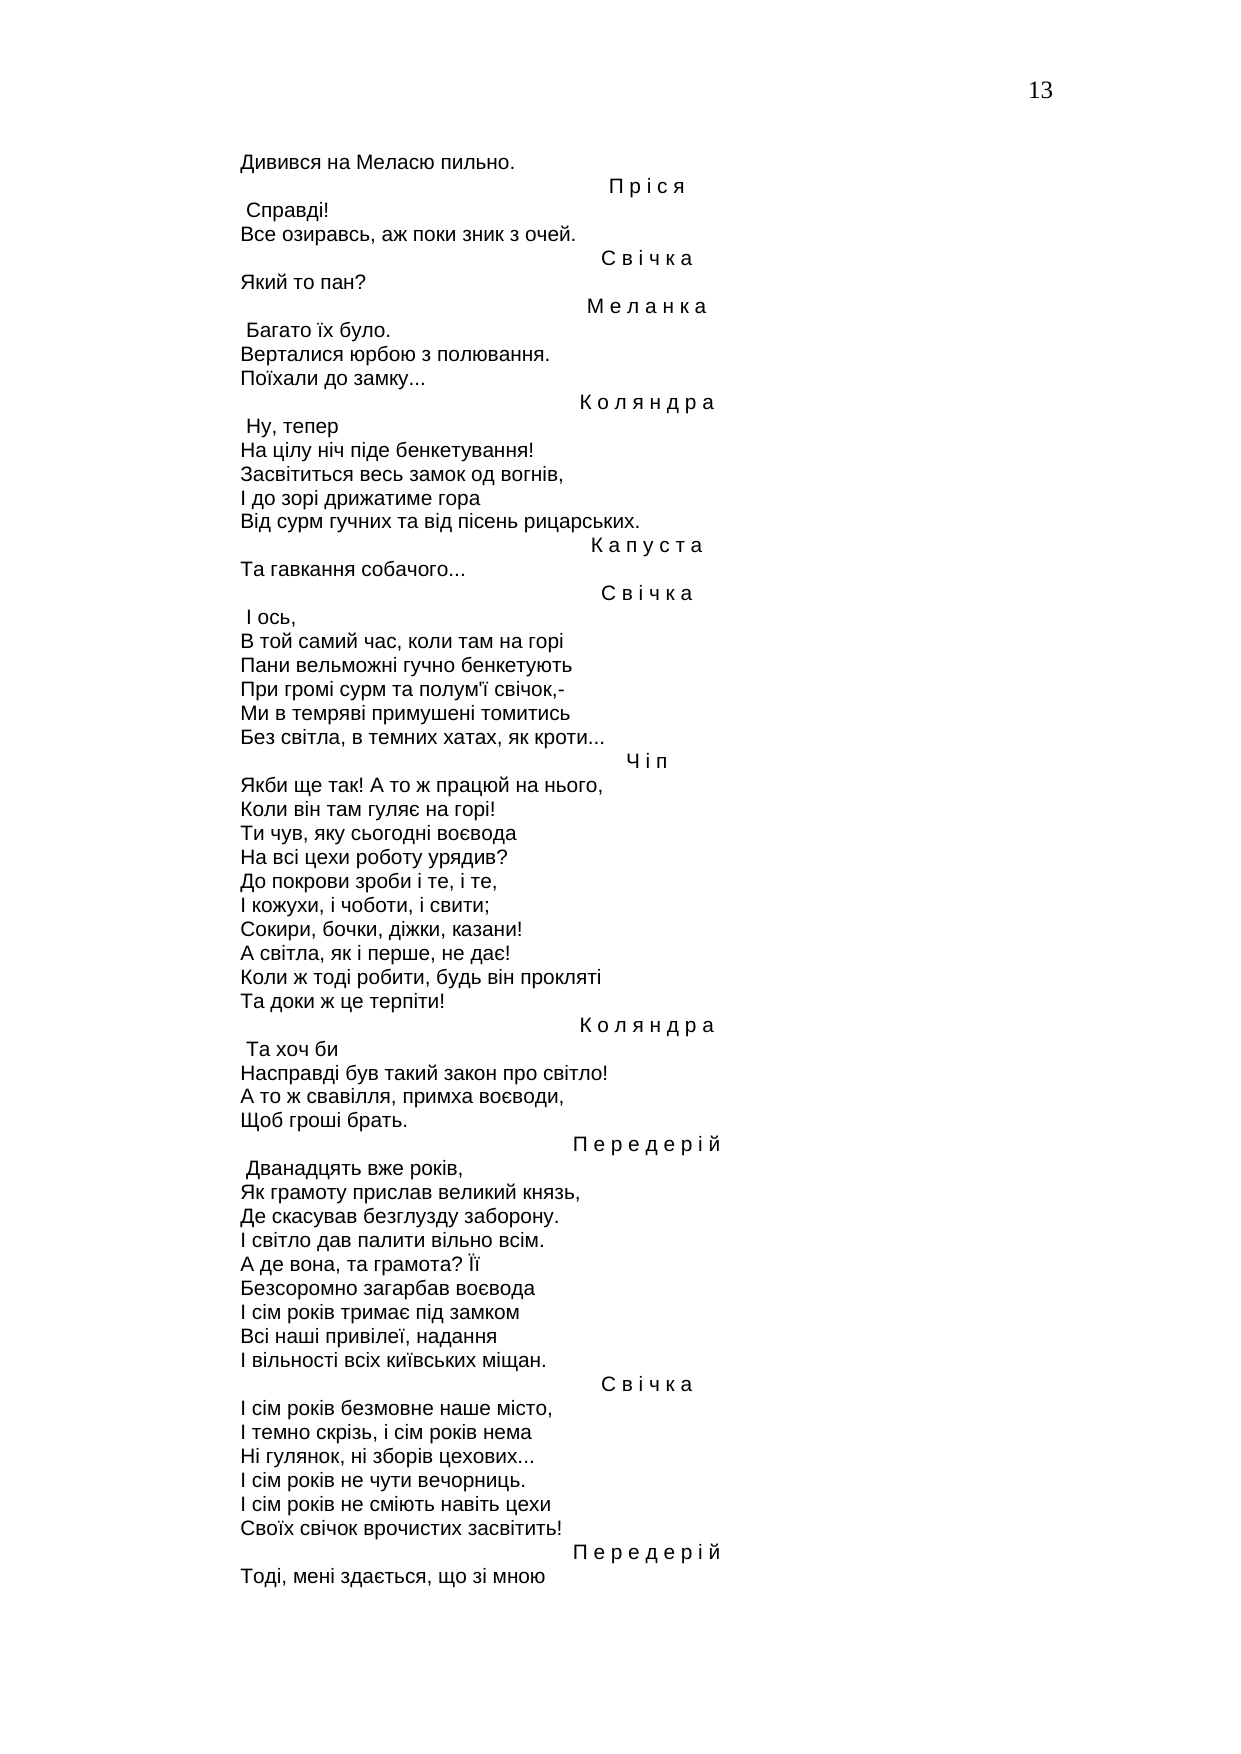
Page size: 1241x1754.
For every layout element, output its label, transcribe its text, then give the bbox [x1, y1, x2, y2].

text Щоб грошi брать. [187, 1108, 1053, 1132]
text I вiльностi всiх київських мiщан. [187, 1348, 1053, 1372]
text К о л я н д р а [187, 1012, 1053, 1036]
text Коли вiн там гуляє на горi! [187, 797, 1053, 821]
text К а п у с т а [187, 533, 1053, 557]
text I до зорi дрижатиме гора [187, 485, 1053, 509]
text Сокири, бочки, дiжки, казани! [187, 917, 1053, 941]
text Засвiтиться весь замок од вогнiв, [187, 461, 1053, 485]
text В той самий час, коли там на горi [187, 629, 1053, 653]
text Насправдi був такий закон про свiтло! [187, 1060, 1053, 1084]
text Без свiтла, в темних хатах, як кроти... [187, 725, 1053, 749]
text Вiд сурм гучних та вiд пiсень рицарських. [187, 509, 1053, 533]
text Та хоч би [187, 1036, 1053, 1060]
text I сiм рокiв не чути вечорниць. [187, 1468, 1053, 1492]
text К о л я н д р а [187, 389, 1053, 413]
text I ось, [187, 605, 1053, 629]
text Справдi! [187, 198, 1053, 222]
text На всi цехи роботу урядив? [187, 845, 1053, 869]
text Коли ж тодi робити, будь вiн проклятi [187, 964, 1053, 988]
text Який то пан? [187, 270, 1053, 294]
text Своїх свiчок врочистих засвiтить! [187, 1516, 1053, 1539]
text Нi гулянок, нi зборiв цехових... [187, 1444, 1053, 1468]
text Як грамоту прислав великий князь, [187, 1180, 1053, 1204]
text С в i ч к а [187, 246, 1053, 270]
text I свiтло дав палити вiльно всiм. [187, 1228, 1053, 1252]
text Та гавкання собачого... [187, 557, 1053, 581]
text С в i ч к а [187, 581, 1053, 605]
text На цiлу нiч пiде бенкетування! [187, 437, 1053, 461]
text Де скасував безглузду заборону. [187, 1204, 1053, 1228]
text I кожухи, i чоботи, i свити; [187, 893, 1053, 917]
text Ти чув, яку сьогоднi воєвода [187, 821, 1053, 845]
text Верталися юрбою з полювання. [187, 342, 1053, 366]
text Та доки ж це терпiти! [187, 988, 1053, 1012]
text До покрови зроби i те, i те, [187, 869, 1053, 893]
text I сiм рокiв тримає пiд замком [187, 1300, 1053, 1324]
text Безсоромно загарбав воєвода [187, 1276, 1053, 1300]
text Ч i п [187, 749, 1053, 773]
text А де вона, та грамота? Її [187, 1252, 1053, 1276]
text Тодi, менi здається, що зi мною [187, 1563, 1053, 1587]
text Багато їх було. [187, 318, 1053, 342]
text Все озиравсь, аж поки зник з очей. [187, 222, 1053, 246]
text А то ж свавiлля, примха воєводи, [187, 1084, 1053, 1108]
text П е р е д е р i й [187, 1132, 1053, 1156]
text I темно скрiзь, i сiм рокiв нема [187, 1420, 1053, 1444]
text Всi нашi привiлеї, надання [187, 1324, 1053, 1348]
text А свiтла, як i перше, не дає! [187, 941, 1053, 964]
text Ми в темрявi примушенi томитись [187, 701, 1053, 725]
text Дивився на Меласю пильно. [187, 150, 1053, 174]
text Поїхали до замку... [187, 366, 1053, 389]
text С в i ч к а [187, 1372, 1053, 1396]
text Якби ще так! А то ж працюй на нього, [187, 773, 1053, 797]
text I сiм рокiв не смiють навiть цехи [187, 1492, 1053, 1516]
text П р i с я [187, 174, 1053, 198]
text Дванадцять вже рокiв, [187, 1156, 1053, 1180]
text П е р е д е р i й [187, 1539, 1053, 1563]
text I сiм рокiв безмовне наше мiсто, [187, 1396, 1053, 1420]
text Ну, тепер [187, 413, 1053, 437]
text Пани вельможнi гучно бенкетують [187, 653, 1053, 677]
text М е л а н к а [187, 294, 1053, 318]
text При громi сурм та полум'ї свiчок,- [187, 677, 1053, 701]
